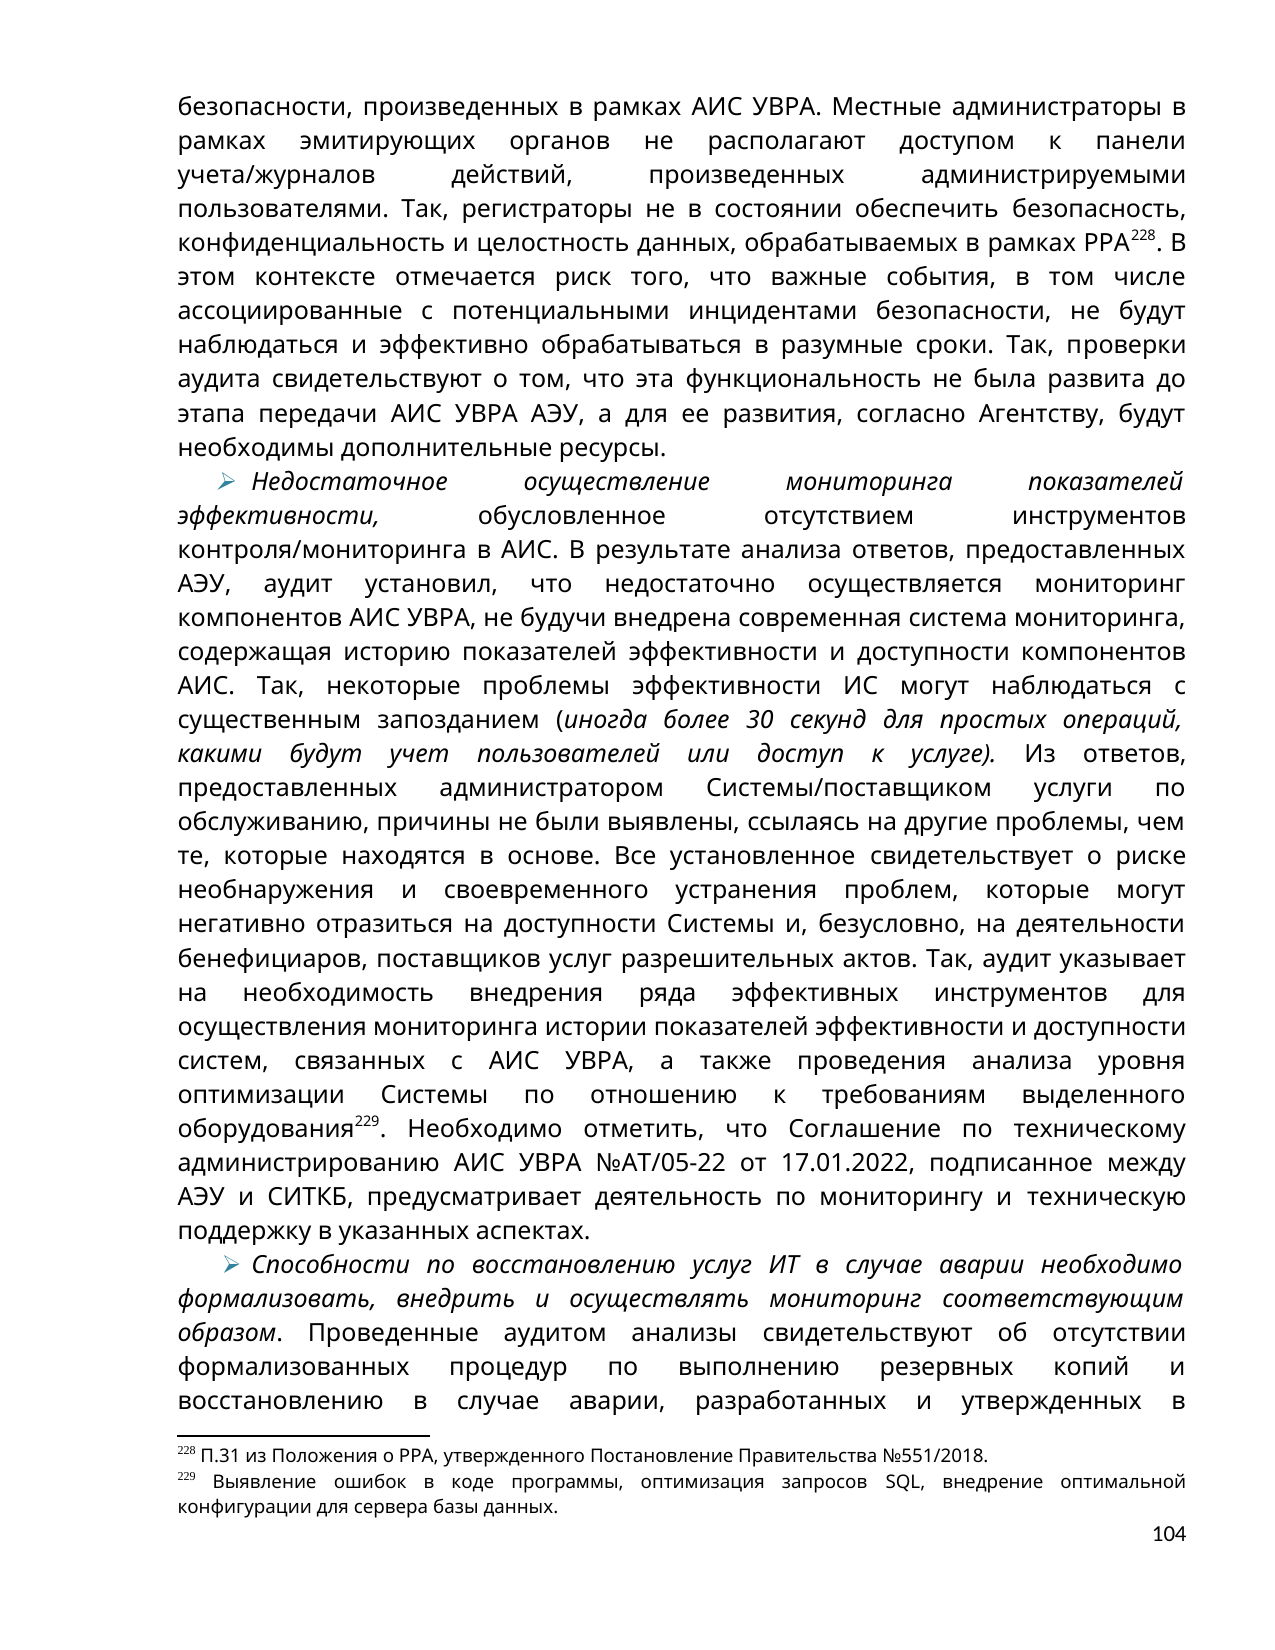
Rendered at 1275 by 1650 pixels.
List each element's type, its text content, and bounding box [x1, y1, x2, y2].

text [177, 89, 1186, 463]
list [177, 1247, 1186, 1417]
list Недостаточное осуществление мониторинга показателей эффективности, обусловленное отсутствием инструментов контроля/мониторинга в АИС. В результате анализа ответов, предоставленных АЭУ, аудит установил, что недостаточно осуществляется мониторинг компонентов АИС УВРА, не будучи внедрена современная система мониторинга, содержащая историю показателей эффективности и доступности компонентов АИС. Так, некоторые проблемы эффективности ИС могут наблюдаться с существенным запозданием (иногда более 30 секунд для простых операций, какими будут учет пользователей или доступ к услуге). Из ответов, предоставленных администратором Системы/поставщиком услуги по обслуживанию, причины не были выявлены, ссылаясь на другие проблемы, чем те, которые находятся в основе. Все установленное свидетельствует о риске необнаружения и своевременного устранения проблем, которые могут негативно отразиться на доступности Системы и, безусловно, на деятельности бенефициаров, поставщиков услуг разрешительных актов. Так, аудит указывает на необходимость внедрения ряда эффективных инструментов для осуществления мониторинга истории показателей эффективности и доступности систем, связанных с АИС УВРА, а также проведения анализа уровня оптимизации Системы по отношению к требованиям выделенного оборудования. Необходимо отметить, что Соглашение по техническому администрированию АИС УВРА №AT/05-22 от 17.01.2022, подписанное между АЭУ и СИТКБ, предусматривает деятельность по мониторингу и техническую поддержку в указанных аспектах. [177, 463, 1186, 1247]
